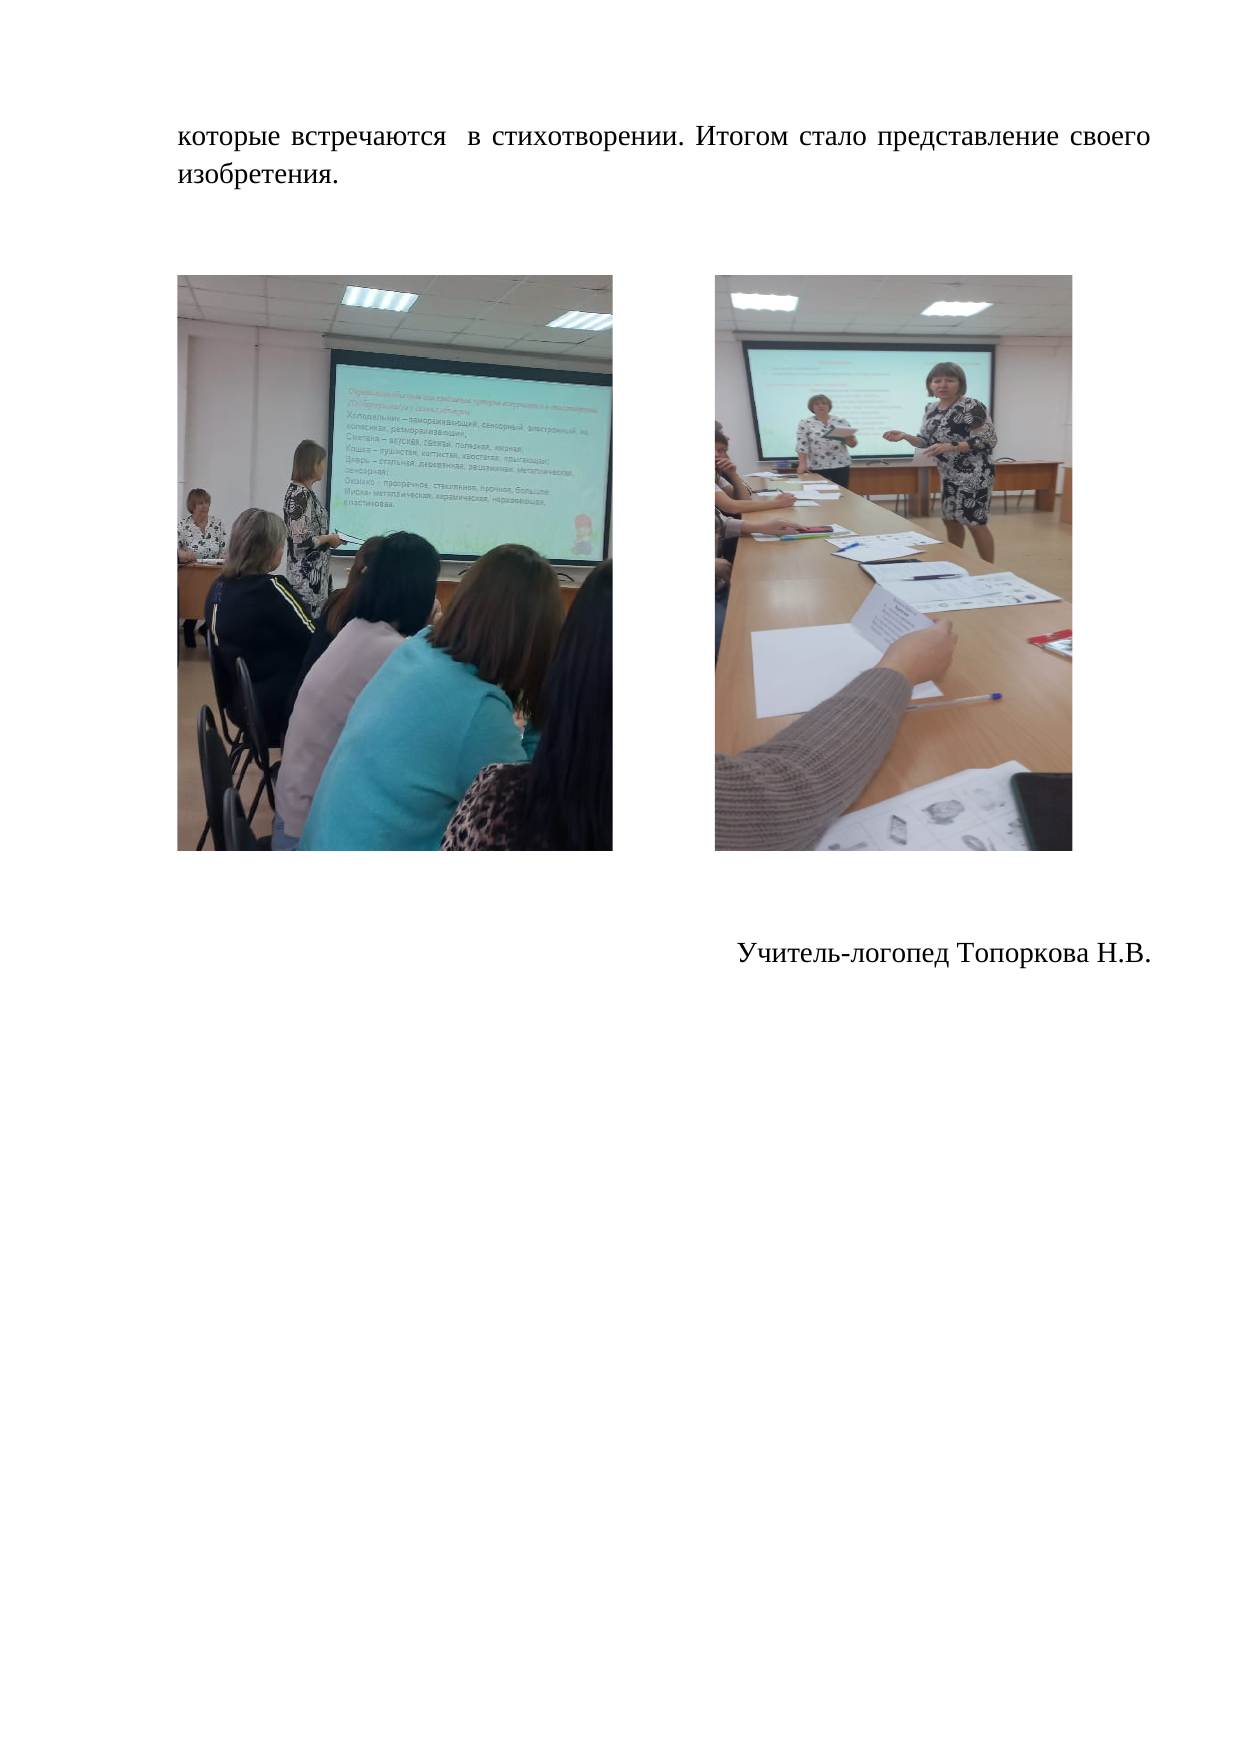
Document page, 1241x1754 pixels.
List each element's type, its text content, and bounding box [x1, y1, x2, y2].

text Учитель-логопед Топоркова Н.В. [177, 936, 1152, 969]
picture [177, 275, 613, 851]
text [177, 118, 1152, 190]
picture [714, 275, 1073, 851]
